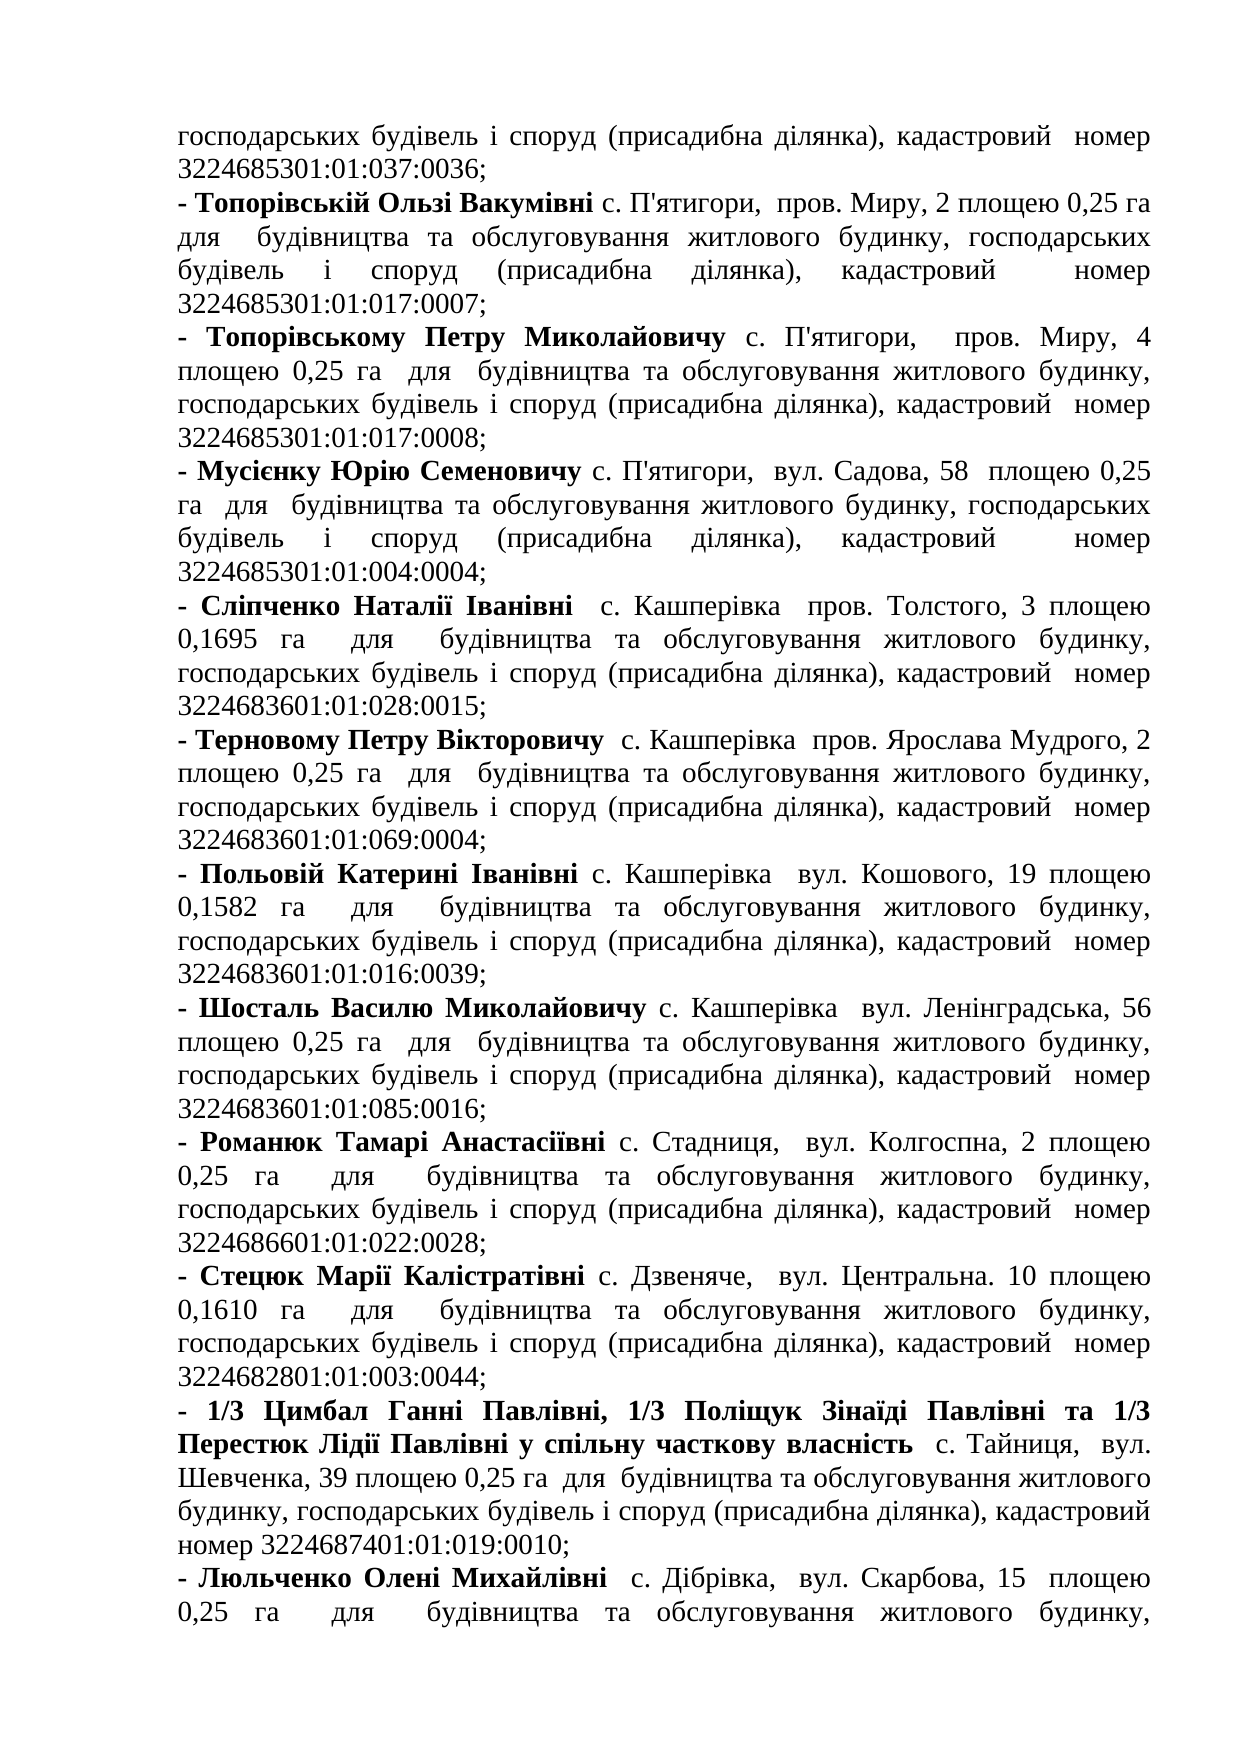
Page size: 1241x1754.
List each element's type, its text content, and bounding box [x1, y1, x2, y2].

text - Топорівському Петру Миколайовичу с. П'ятигори, пров. Миру, 4 площею 0,25 га для будівництва та обслуговування житлового будинку, господарських будівель і споруд (присадибна ділянка), кадастровий номер 3224685301:01:017:0008; [177, 319, 1152, 453]
text - Терновому Петру Вікторовичу с. Кашперівка пров. Ярослава Мудрого, 2 площею 0,25 га для будівництва та обслуговування житлового будинку, господарських будівель і споруд (присадибна ділянка), кадастровий номер 3224683601:01:069:0004; [177, 722, 1152, 856]
text - 1/3 Цимбал Ганні Павлівні, 1/3 Поліщук Зінаїді Павлівні та 1/3 Перестюк Лідії Павлівні у спільну часткову власність с. Тайниця, вул. Шевченка, 39 площею 0,25 га для будівництва та обслуговування житлового будинку, господарських будівель і споруд (присадибна ділянка), кадастровий номер 3224687401:01:019:0010; [177, 1393, 1152, 1560]
text - Мусієнку Юрію Семеновичу с. П'ятигори, вул. Садова, 58 площею 0,25 га для будівництва та обслуговування житлового будинку, господарських будівель і споруд (присадибна ділянка), кадастровий номер 3224685301:01:004:0004; [177, 453, 1152, 588]
text - Топорівській Ользі Вакумівні с. П'ятигори, пров. Миру, 2 площею 0,25 га для будівництва та обслуговування житлового будинку, господарських будівель і споруд (присадибна ділянка), кадастровий номер 3224685301:01:017:0007; [177, 185, 1152, 319]
text - Шосталь Василю Миколайовичу с. Кашперівка вул. Ленінградська, 56 площею 0,25 га для будівництва та обслуговування житлового будинку, господарських будівель і споруд (присадибна ділянка), кадастровий номер 3224683601:01:085:0016; [177, 990, 1152, 1124]
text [177, 1560, 1152, 1627]
text - Сліпченко Наталії Іванівні с. Кашперівка пров. Толстого, 3 площею 0,1695 га для будівництва та обслуговування житлового будинку, господарських будівель і споруд (присадибна ділянка), кадастровий номер 3224683601:01:028:0015; [177, 588, 1152, 722]
text - Романюк Тамарі Анастасіївні с. Стадниця, вул. Колгоспна, 2 площею 0,25 га для будівництва та обслуговування житлового будинку, господарських будівель і споруд (присадибна ділянка), кадастровий номер 3224686601:01:022:0028; [177, 1124, 1152, 1258]
text - Стецюк Марії Калістратівні с. Дзвеняче, вул. Центральна. 10 площею 0,1610 га для будівництва та обслуговування житлового будинку, господарських будівель і споруд (присадибна ділянка), кадастровий номер 3224682801:01:003:0044; [177, 1258, 1152, 1393]
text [177, 118, 1152, 185]
text - Польовій Катерині Іванівні с. Кашперівка вул. Кошового, 19 площею 0,1582 га для будівництва та обслуговування житлового будинку, господарських будівель і споруд (присадибна ділянка), кадастровий номер 3224683601:01:016:0039; [177, 856, 1152, 990]
